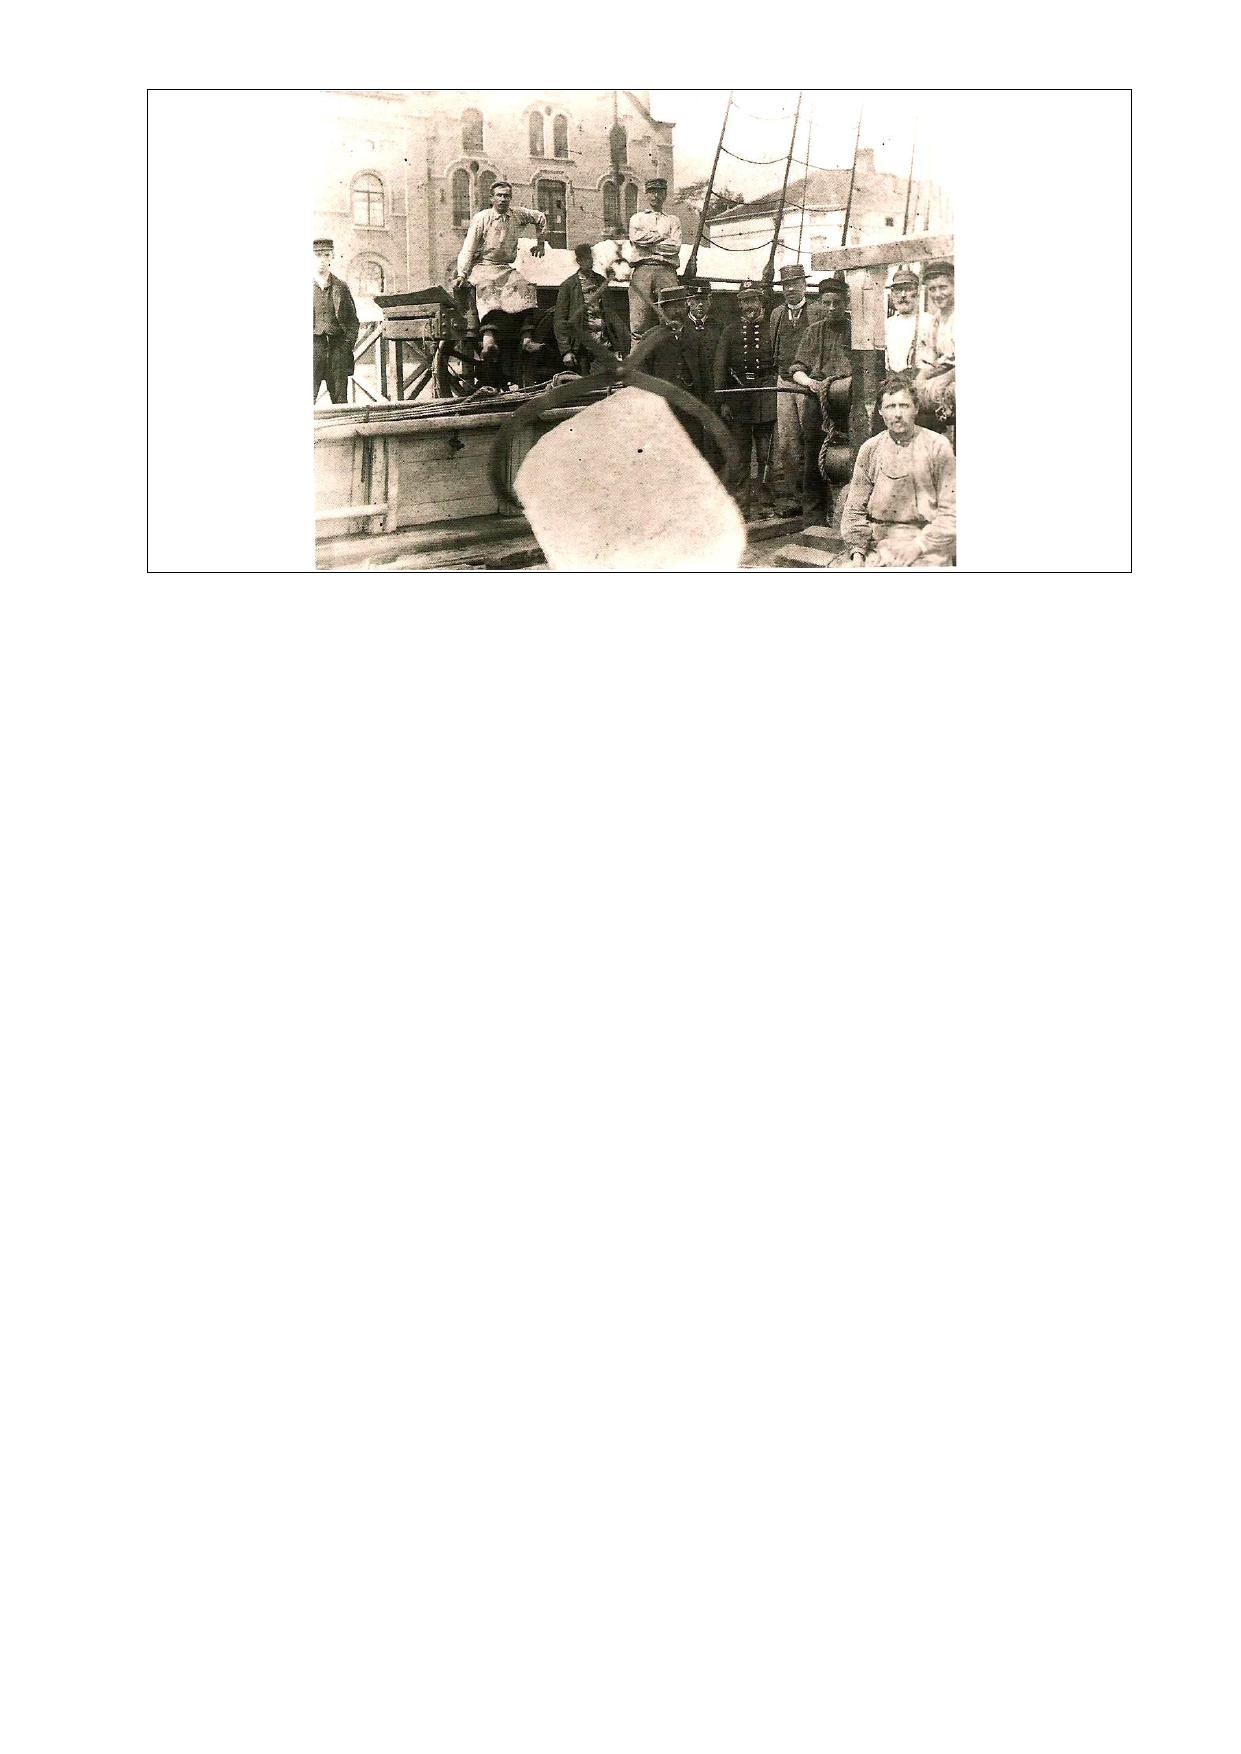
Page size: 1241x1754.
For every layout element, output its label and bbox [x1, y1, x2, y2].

picture [313, 91, 957, 570]
